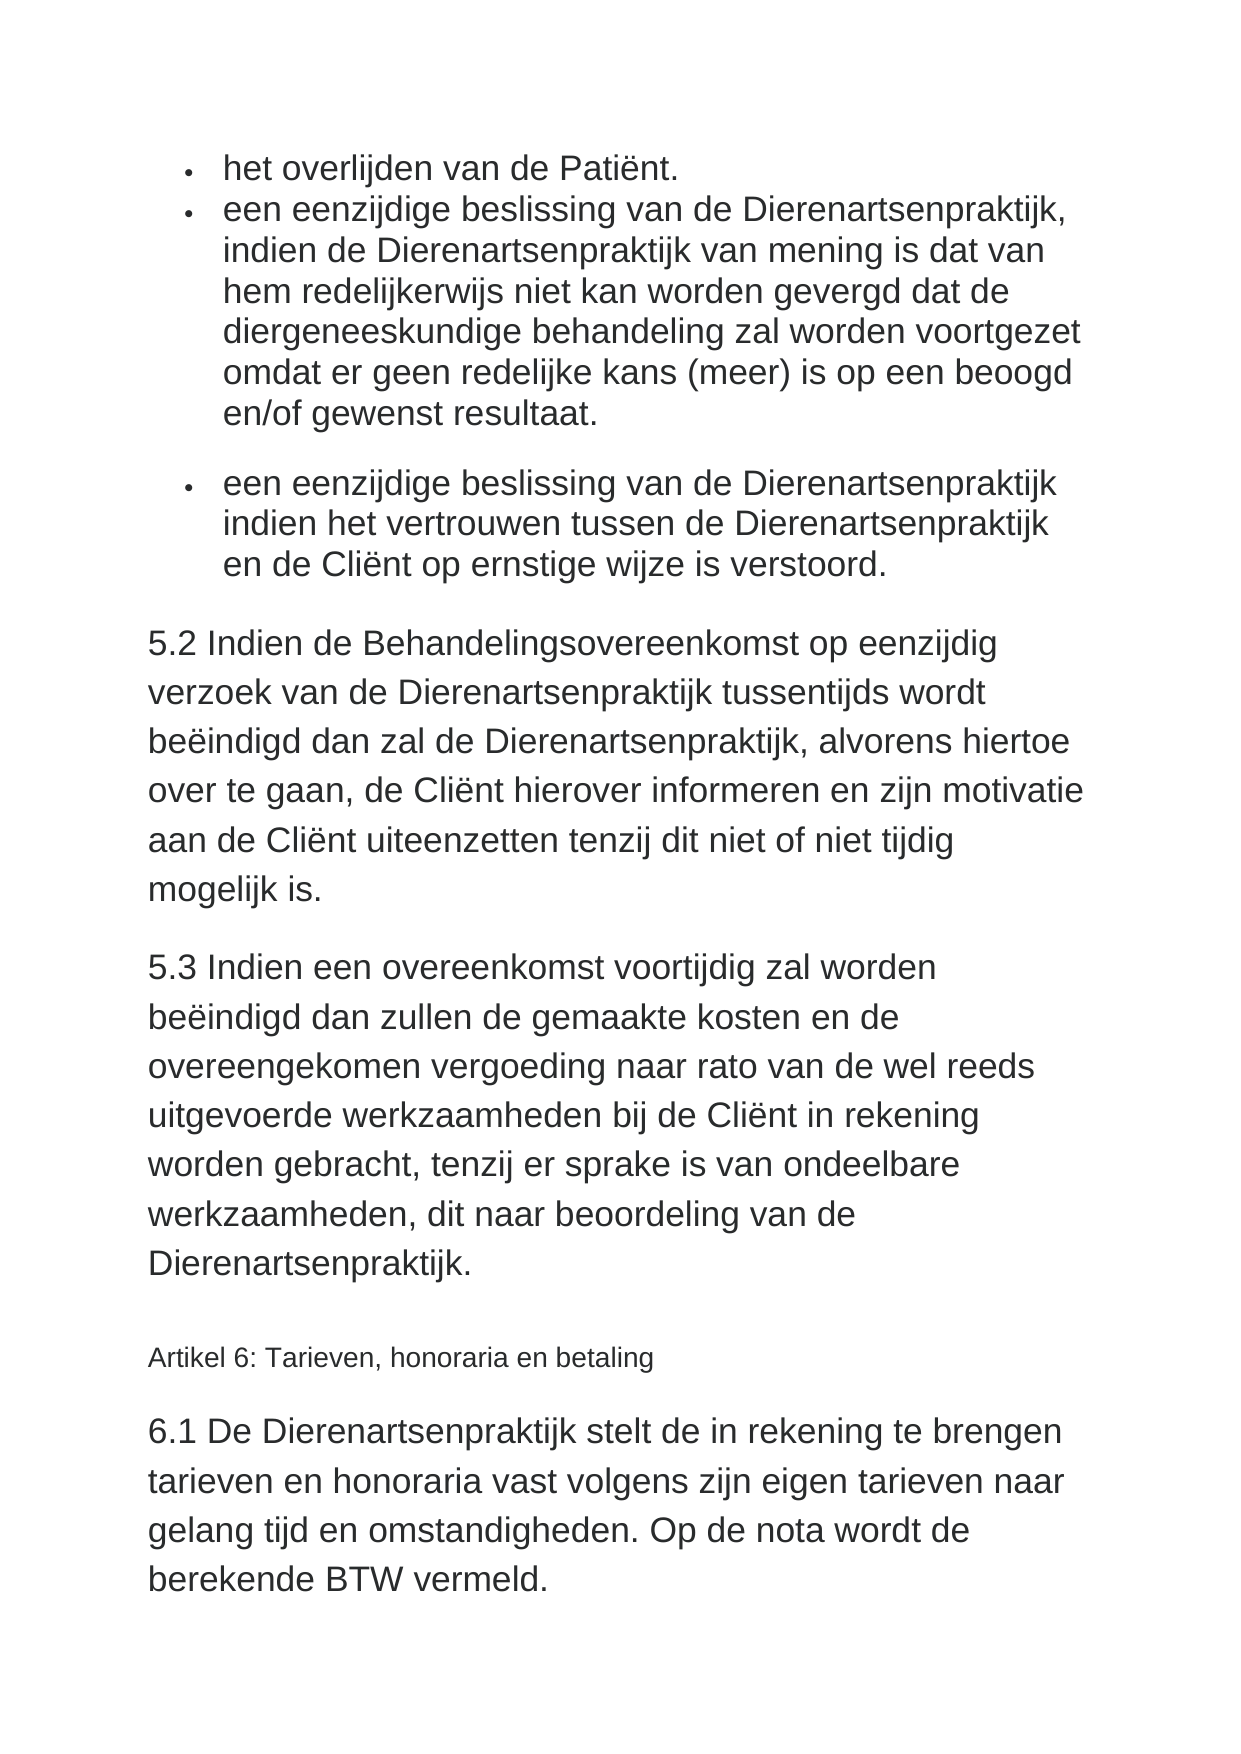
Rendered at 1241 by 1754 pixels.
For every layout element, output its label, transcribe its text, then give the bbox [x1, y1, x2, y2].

list een eenzijdige beslissing van de Dierenartsenpraktijk indien het vertrouwen tussen de Dierenartsenpraktijk en de Cliënt op ernstige wijze is verstoord. [185, 462, 1093, 584]
list het overlijden van de Patiënt. [185, 148, 1093, 188]
text 5.3 Indien een overeenkomst voortijdig zal worden beëindigd dan zullen de gemaakte kosten en de overeengekomen vergoeding naar rato van de wel reeds uitgevoerde werkzaamheden bij de Cliënt in rekening worden gebracht, tenzij er sprake is van ondeelbare werkzaamheden, dit naar beoordeling van de Dierenartsenpraktijk. [148, 938, 1093, 1283]
text 5.2 Indien de Behandelingsovereenkomst op eenzijdig verzoek van de Dierenartsenpraktijk tussentijds wordt beëindigd dan zal de Dierenartsenpraktijk, alvorens hiertoe over te gaan, de Cliënt hierover informeren en zijn motivatie aan de Cliënt uiteenzetten tenzij dit niet of niet tijdig mogelijk is. [148, 613, 1093, 909]
list een eenzijdige beslissing van de Dierenartsenpraktijk, indien de Dierenartsenpraktijk van mening is dat van hem redelijkerwijs niet kan worden gevergd dat de diergeneeskundige behandeling zal worden voortgezet omdat er geen redelijke kans (meer) is op een beoogd en/of gewenst resultaat. [185, 188, 1093, 433]
text Artikel 6: Tarieven, honoraria en betaling [148, 1312, 1093, 1373]
text 6.1 De Dierenartsenpraktijk stelt de in rekening te brengen tarieven en honoraria vast volgens zijn eigen tarieven naar gelang tijd en omstandigheden. Op de nota wordt de berekende BTW vermeld. [148, 1402, 1093, 1599]
